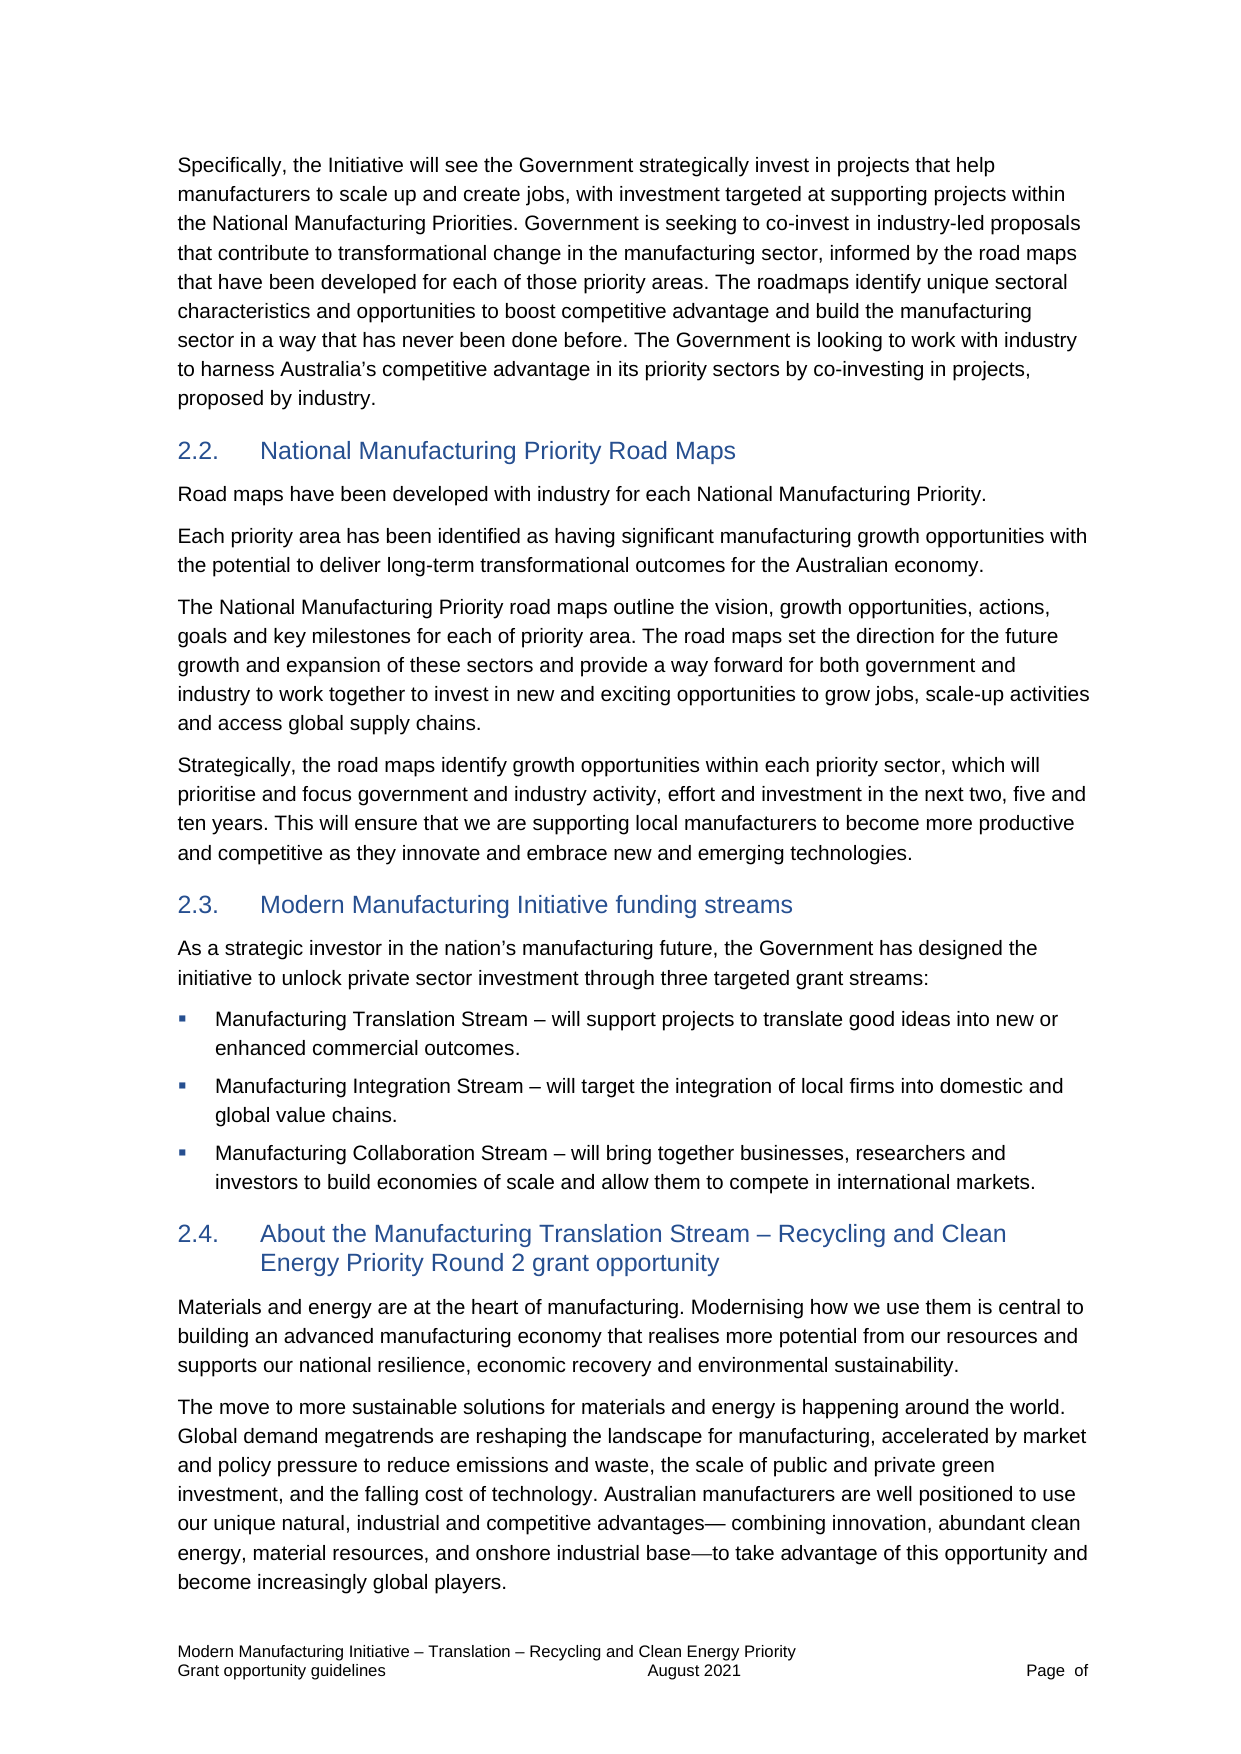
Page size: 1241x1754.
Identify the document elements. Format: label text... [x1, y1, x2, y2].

list Specifically, the Initiative will see the Government strategically invest in projects that help manufacturers to scale up and create jobs, with investment targeted at supporting projects within the National Manufacturing Priorities. Government is seeking to co-invest in industry-led proposals that contribute to transformational change in the manufacturing sector, informed by the road maps that have been developed for each of those priority areas. The roadmaps identify unique sectoral characteristics and opportunities to boost competitive advantage and build the manufacturing sector in a way that has never been done before. The Government is looking to work with industry to harness Australia’s competitive advantage in its priority sectors by co-investing in projects, proposed by industry. [177, 148, 1092, 410]
text Road maps have been developed with industry for each National Manufacturing Priority. [177, 477, 1092, 506]
list Manufacturing Integration Stream – will target the integration of local firms into domestic and global value chains. [177, 1068, 1092, 1127]
subtitle National Manufacturing Priority Road Maps [177, 435, 1092, 464]
text Each priority area has been identified as having significant manufacturing growth opportunities with the potential to deliver long-term transformational outcomes for the Australian economy. [177, 518, 1092, 577]
list Manufacturing Translation Stream – will support projects to translate good ideas into new or enhanced commercial outcomes. [177, 1002, 1092, 1060]
list Manufacturing Collaboration Stream – will bring together businesses, researchers and investors to build economies of scale and allow them to compete in international markets. [177, 1135, 1092, 1193]
text Materials and energy are at the heart of manufacturing. Modernising how we use them is central to building an advanced manufacturing economy that realises more potential from our resources and supports our national resilience, economic recovery and environmental sustainability. [177, 1289, 1092, 1377]
text Strategically, the road maps identify growth opportunities within each priority sector, which will prioritise and focus government and industry activity, effort and investment in the next two, five and ten years. This will ensure that we are supporting local manufacturers to become more productive and competitive as they innovate and embrace new and emerging technologies. [177, 748, 1092, 864]
text The National Manufacturing Priority road maps outline the vision, growth opportunities, actions, goals and key milestones for each of priority area. The road maps set the direction for the future growth and expansion of these sectors and provide a way forward for both government and industry to work together to invest in new and exciting opportunities to grow jobs, scale-up activities and access global supply chains. [177, 589, 1092, 735]
subtitle About the Manufacturing Translation Stream – Recycling and Clean Energy Priority Round 2 grant opportunity [177, 1218, 1092, 1277]
text As a strategic investor in the nation’s manufacturing future, the Government has designed the initiative to unlock private sector investment through three targeted grant streams: [177, 931, 1092, 989]
subtitle Modern Manufacturing Initiative funding streams [177, 889, 1092, 918]
text The move to more sustainable solutions for materials and energy is happening around the world. Global demand megatrends are reshaping the landscape for manufacturing, accelerated by market and policy pressure to reduce emissions and waste, the scale of public and private green investment, and the falling cost of technology. Australian manufacturers are well positioned to use our unique natural, industrial and competitive advantages— combining innovation, abundant clean energy, material resources, and onshore industrial base—to take advantage of this opportunity and become increasingly global players. [177, 1389, 1092, 1593]
